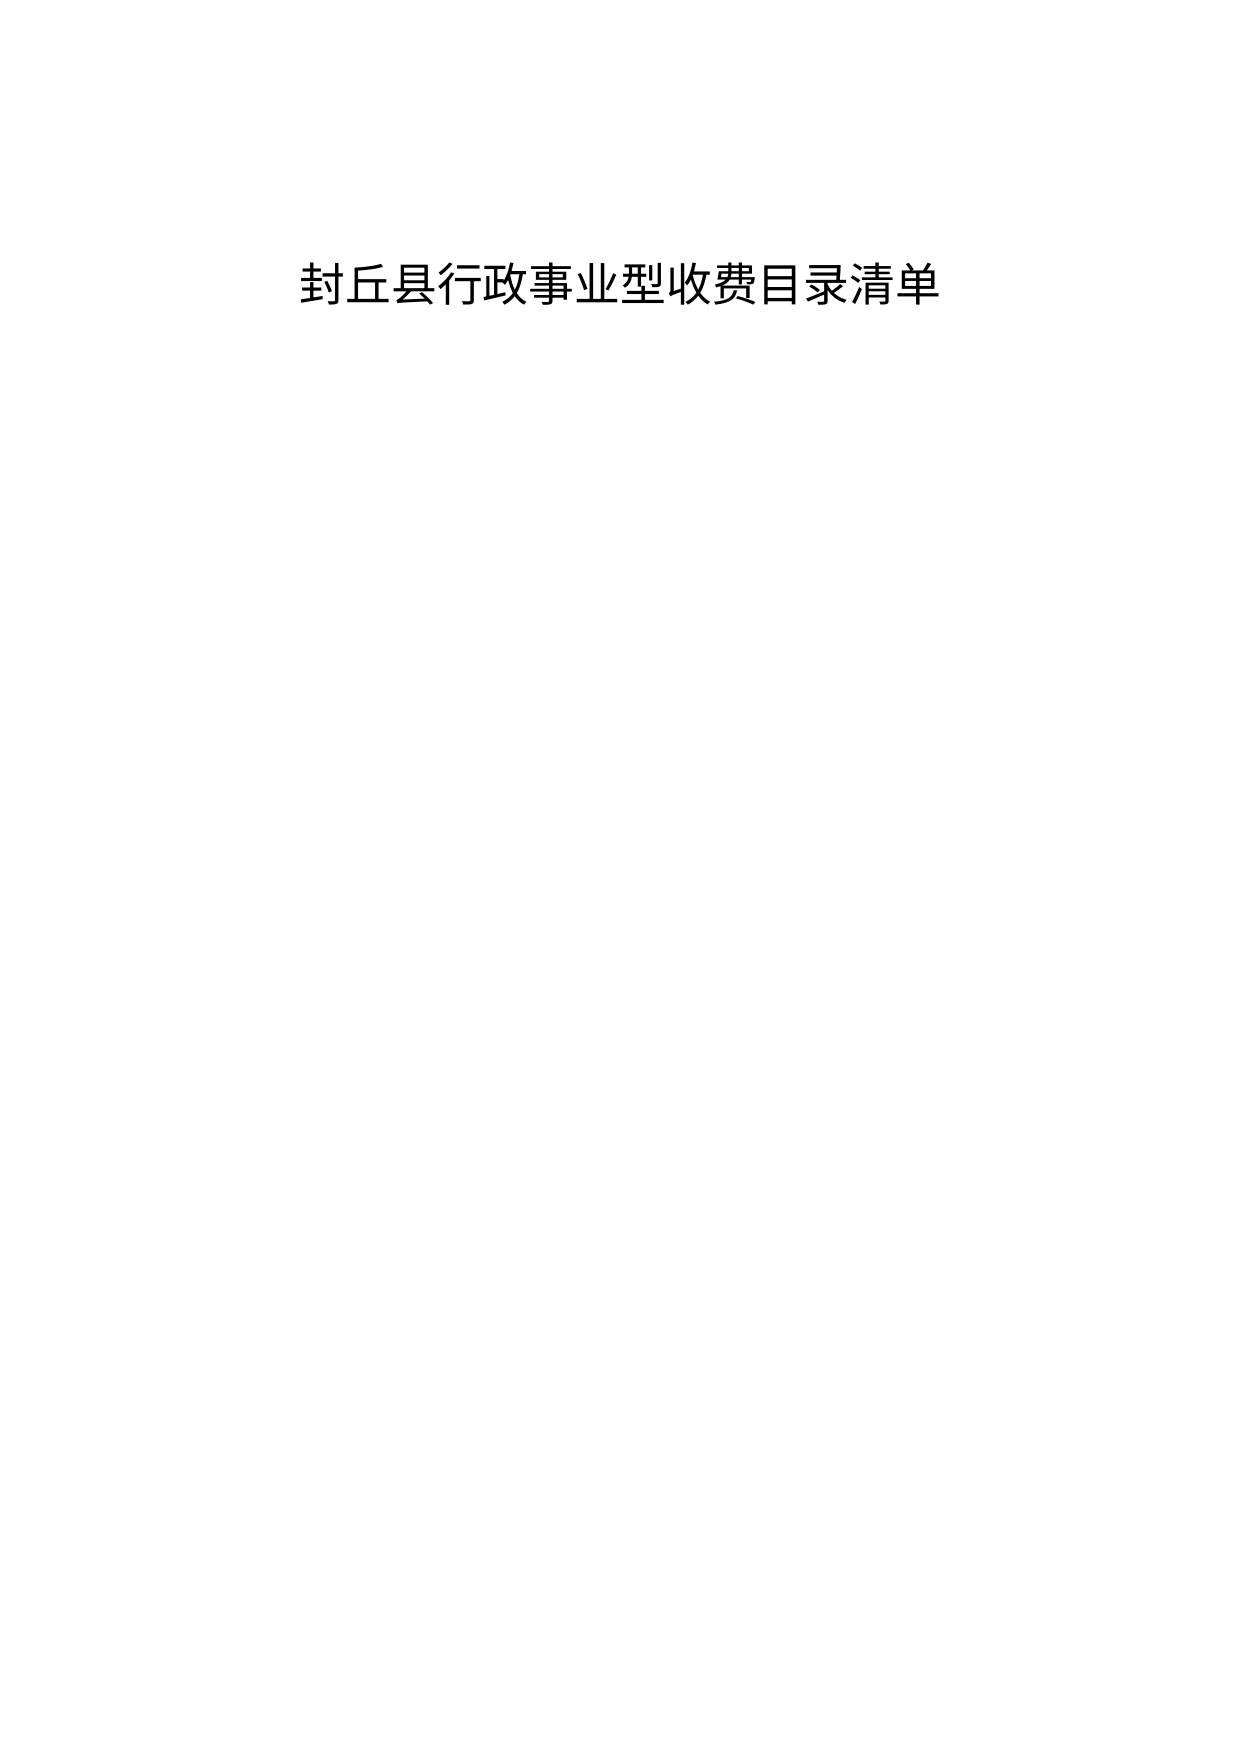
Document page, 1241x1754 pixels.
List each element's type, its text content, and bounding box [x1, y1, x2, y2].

text 封丘县行政事业型收费目录清单 [165, 233, 1075, 330]
